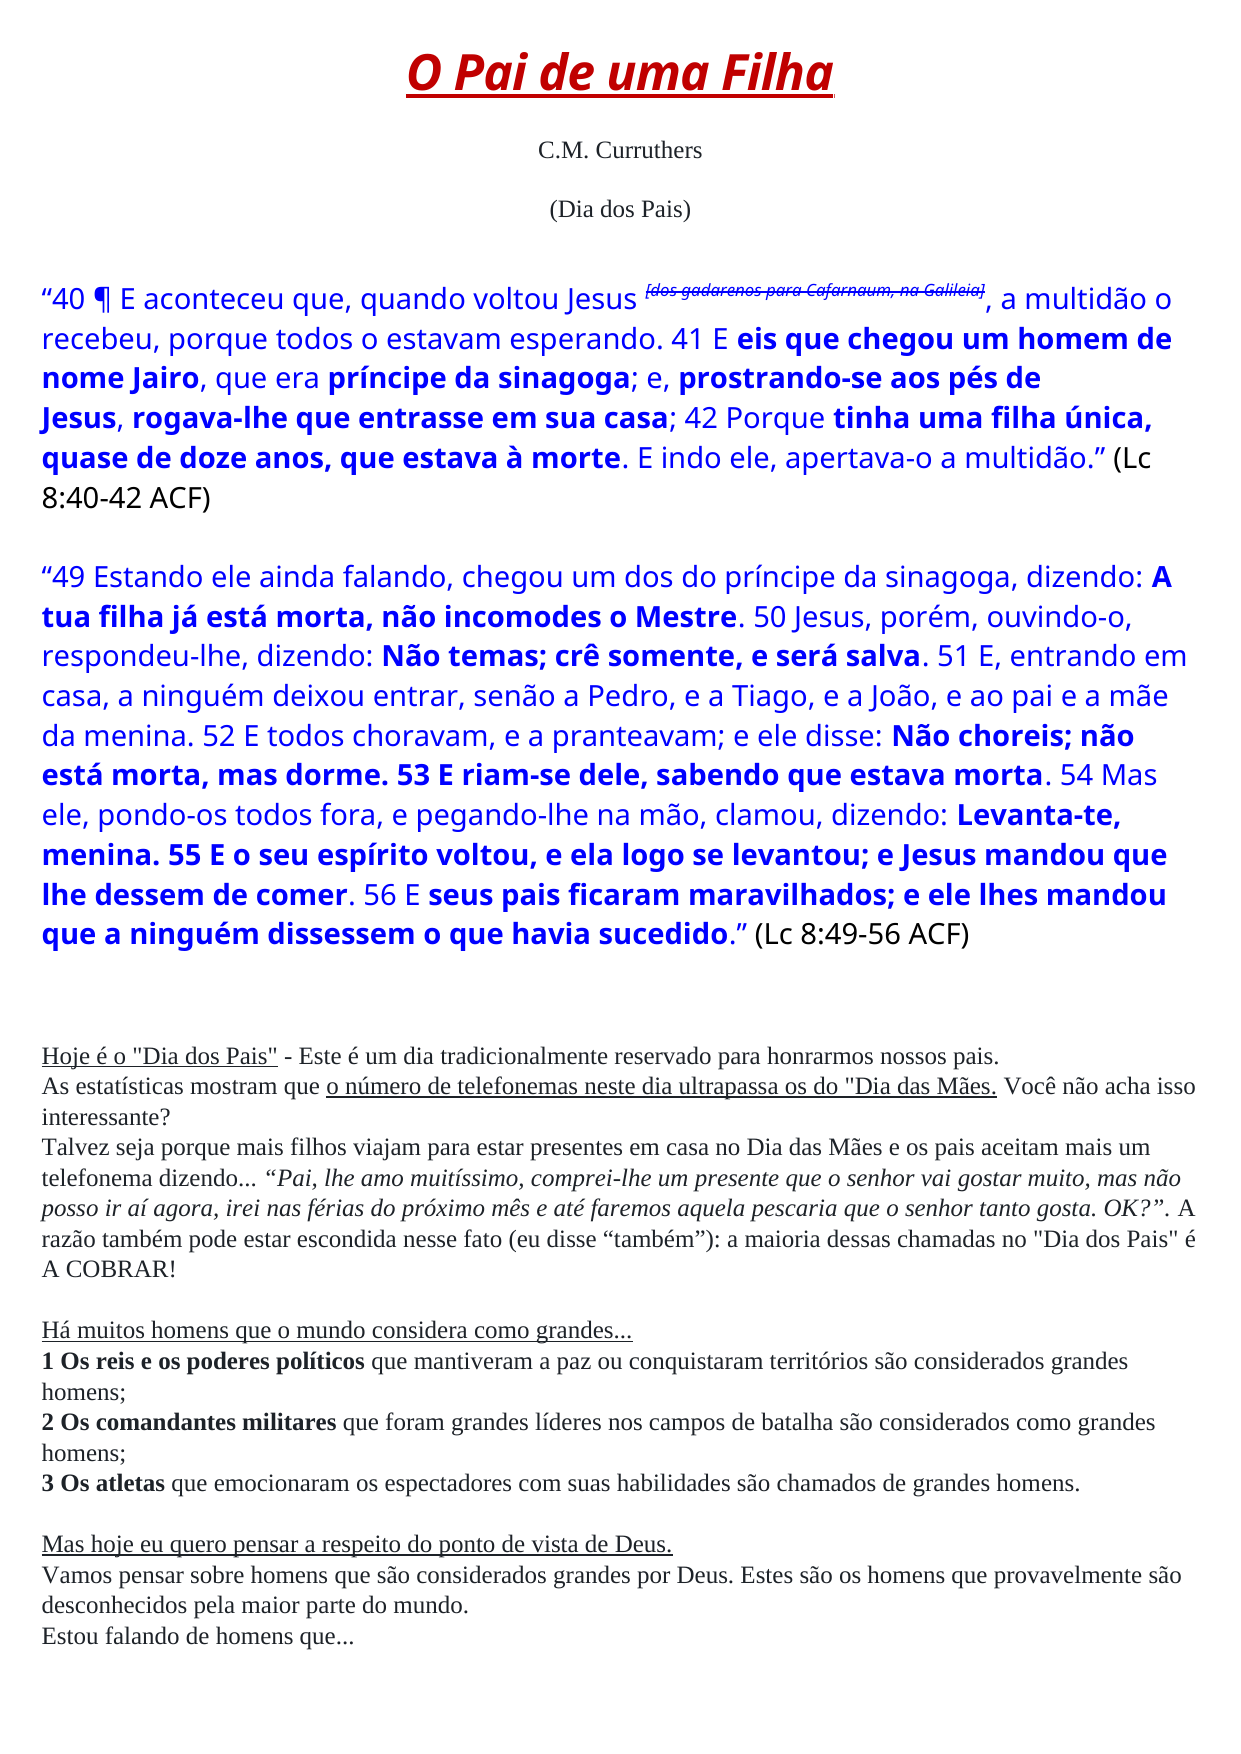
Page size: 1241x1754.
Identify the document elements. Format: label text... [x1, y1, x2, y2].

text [41, 978, 1199, 1649]
subtitle O Pai de uma Filha [41, 41, 1199, 103]
text “40 ¶ E aconteceu que, quando voltou Jesus [dos gadarenos para Cafarnaum, na Galileia], a multidão o recebeu, porque todos o estavam esperando. 41 E eis que chegou um homem de nome Jairo, que era príncipe da sinagoga; e, prostrando-se aos pés de Jesus, rogava-lhe que entrasse em sua casa; 42 Porque tinha uma filha única, quase de doze anos, que estava à morte. E indo ele, apertava-o a multidão.” (Lc 8:40-42 ACF) “49 Estando ele ainda falando, chegou um dos do príncipe da sinagoga, dizendo: A tua filha já está morta, não incomodes o Mestre. 50 Jesus, porém, ouvindo-o, respondeu-lhe, dizendo: Não temas; crê somente, e será salva. 51 E, entrando em casa, a ninguém deixou entrar, senão a Pedro, e a Tiago, e a João, e ao pai e a mãe da menina. 52 E todos choravam, e a pranteavam; e ele disse: Não choreis; não está morta, mas dorme. 53 E riam-se dele, sabendo que estava morta. 54 Mas ele, pondo-os todos fora, e pegando-lhe na mão, clamou, dizendo: Levanta-te, menina. 55 E o seu espírito voltou, e ela logo se levantou; e Jesus mandou que lhe dessem de comer. 56 E seus pais ficaram maravilhados; e ele lhes mandou que a ninguém dissessem o que havia sucedido.” (Lc 8:49-56 ACF) [41, 248, 1199, 953]
text C.M. Curruthers (Dia dos Pais) [41, 103, 1199, 223]
